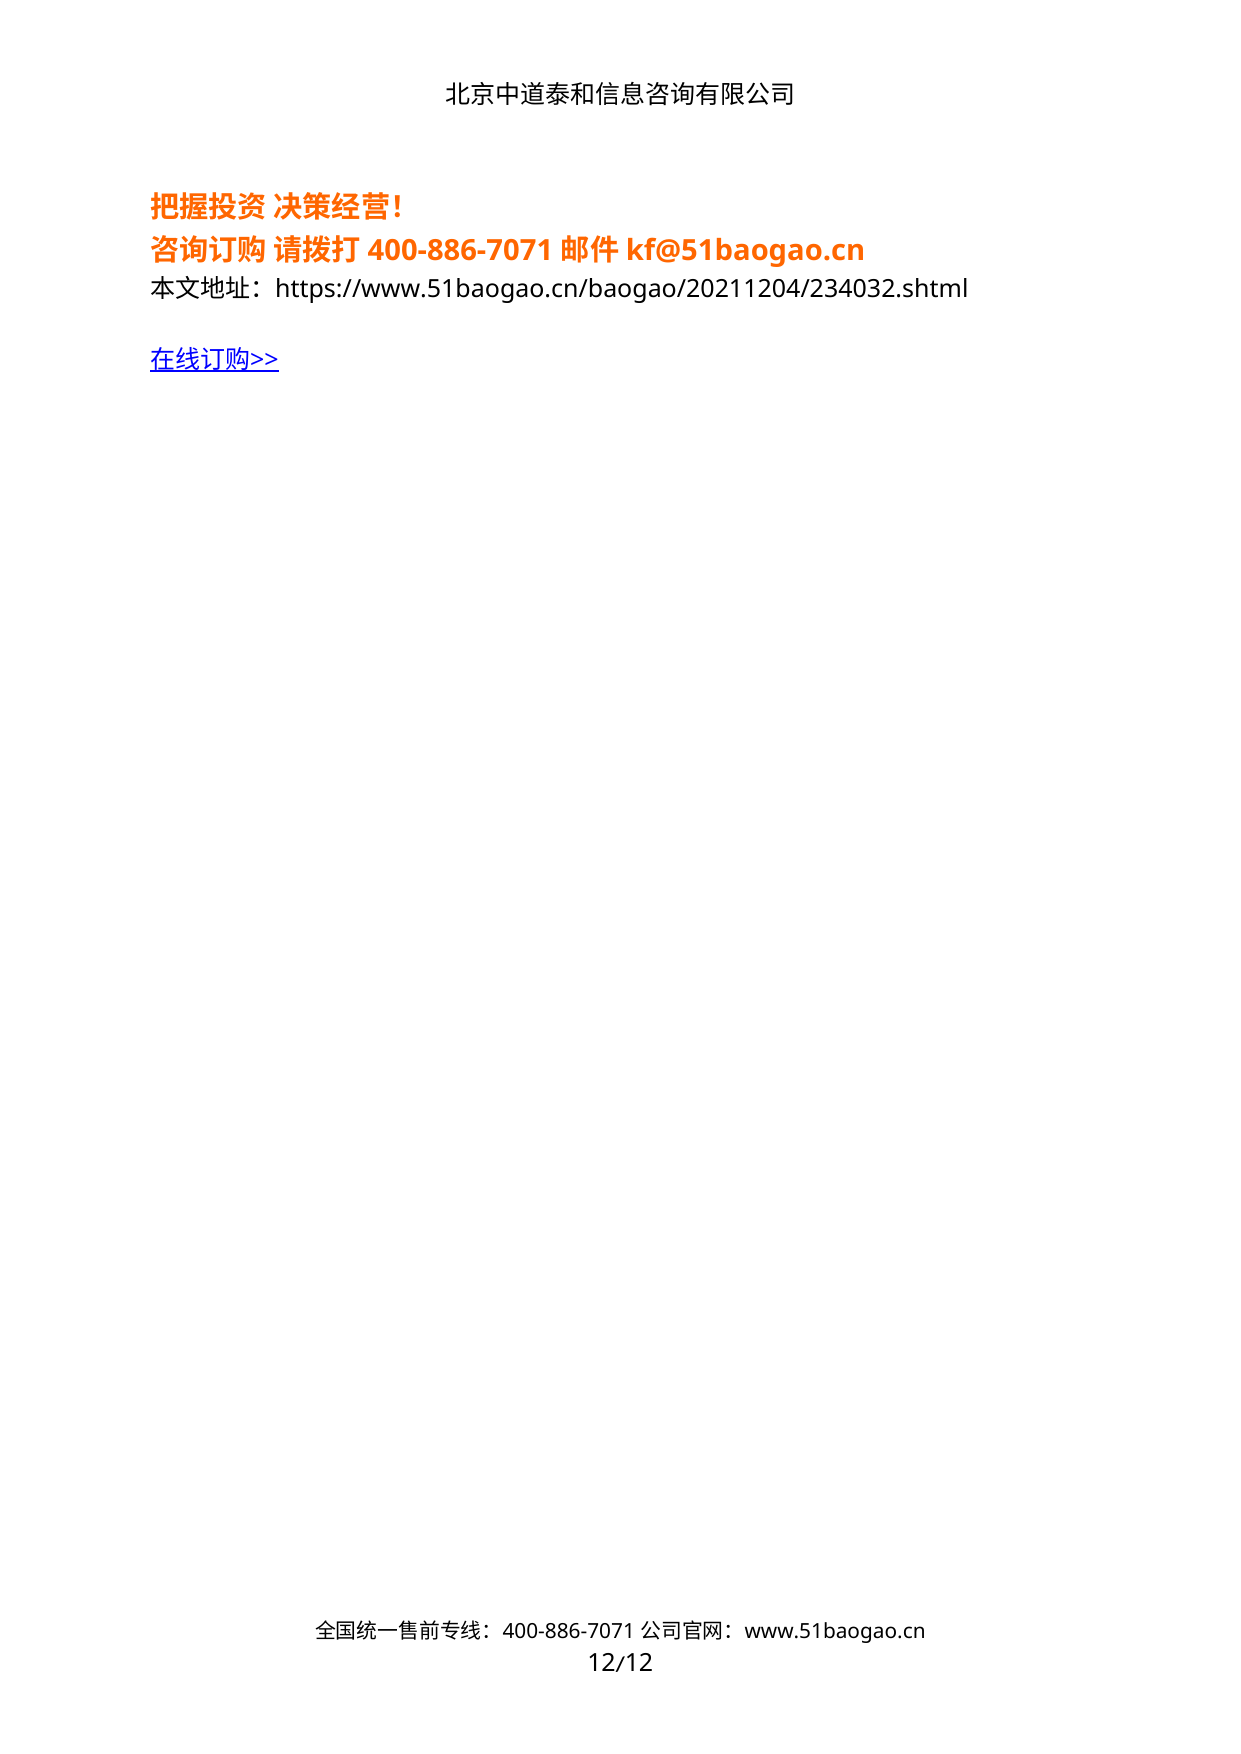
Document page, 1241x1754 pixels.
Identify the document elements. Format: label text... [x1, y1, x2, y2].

text 在线订购>> [150, 305, 1090, 375]
text 把握投资 决策经营！咨询订购 请拨打 400-886-7071 邮件 kf@51baogao.cn本文地址：https://www.51baogao.cn/baogao/20211204/234032.shtml [150, 150, 1090, 305]
